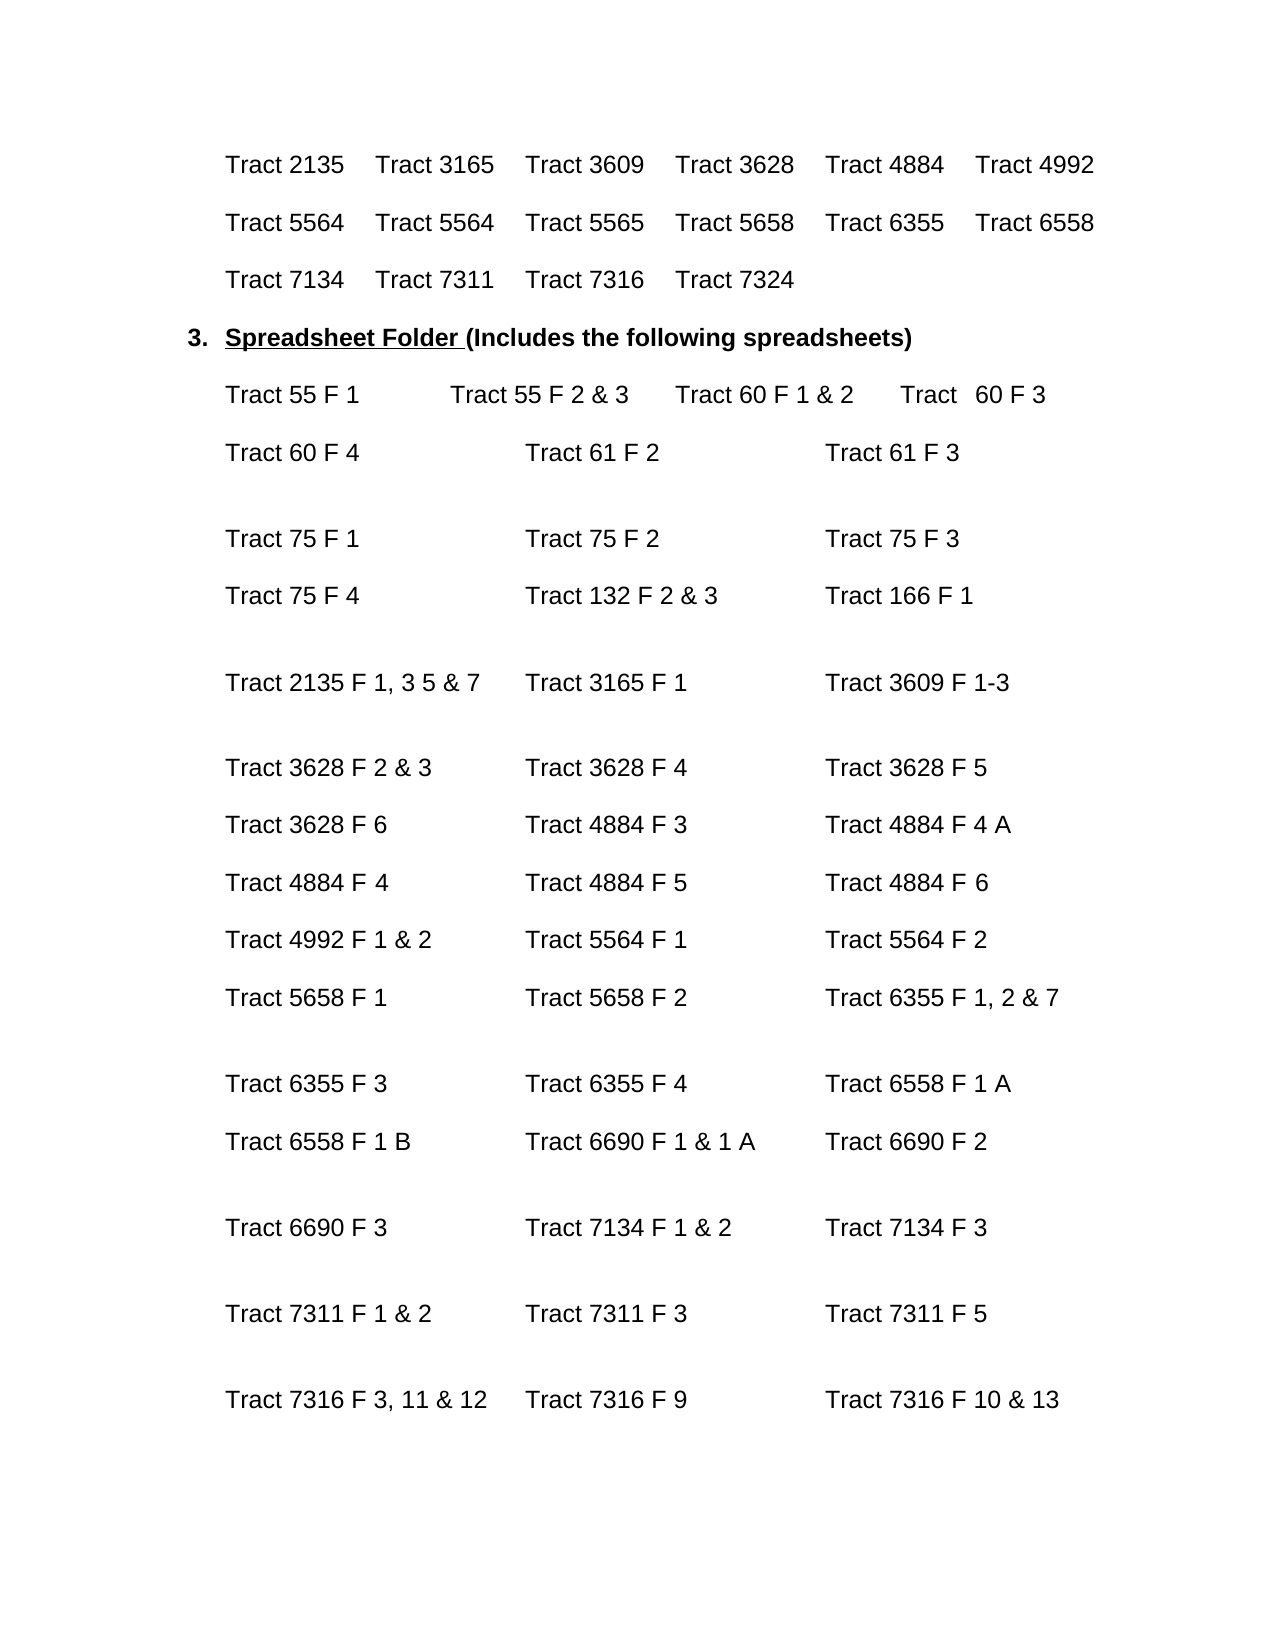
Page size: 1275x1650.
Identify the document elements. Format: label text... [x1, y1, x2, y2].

list Tract 5658 F 1 Tract 5658 F 2 Tract 6355 F 1, 2 & 7 [225, 983, 1125, 1041]
list Tract 3628 F 2 & 3 Tract 3628 F 4 Tract 3628 F 5 [225, 753, 1125, 782]
list Tract 55 F 1 Tract 55 F 2 & 3 Tract 60 F 1 & 2 Tract 60 F 3 [225, 380, 1125, 437]
list Tract 2135 Tract 3165 Tract 3609 Tract 3628 Tract 4884 Tract 4992 [225, 150, 1125, 179]
list Spreadsheet Folder (Includes the following spreadsheets) [187, 322, 1125, 351]
list Tract 60 F 4 Tract 61 F 2 Tract 61 F 3 [225, 437, 1125, 495]
list Tract 7316 F 3, 11 & 12 Tract 7316 F 9 Tract 7316 F 10 & 13 [225, 1386, 1125, 1443]
list Tract 5564 Tract 5564 Tract 5565 Tract 5658 Tract 6355 Tract 6558 [225, 207, 1125, 236]
list Tract 4992 F 1 & 2 Tract 5564 F 1 Tract 5564 F 2 [225, 926, 1125, 954]
list Tract 75 F 1 Tract 75 F 2 Tract 75 F 3 [225, 524, 1125, 552]
list Tract 2135 F 1, 3 5 & 7 Tract 3165 F 1 Tract 3609 F 1-3 [225, 667, 1125, 725]
list Tract 4884 F 4 Tract 4884 F 5 Tract 4884 F 6 [225, 868, 1125, 897]
list Tract 75 F 4 Tract 132 F 2 & 3 Tract 166 F 1 [225, 581, 1125, 639]
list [225, 265, 1125, 294]
list Tract 6558 F 1 B Tract 6690 F 1 & 1 A Tract 6690 F 2 [225, 1127, 1125, 1184]
list Tract 6690 F 3 Tract 7134 F 1 & 2 Tract 7134 F 3 [225, 1213, 1125, 1271]
list Tract 7311 F 1 & 2 Tract 7311 F 3 Tract 7311 F 5 [225, 1299, 1125, 1357]
list Tract 3628 F 6 Tract 4884 F 3 Tract 4884 F 4 A [225, 811, 1125, 839]
list Tract 6355 F 3 Tract 6355 F 4 Tract 6558 F 1 A [225, 1069, 1125, 1127]
